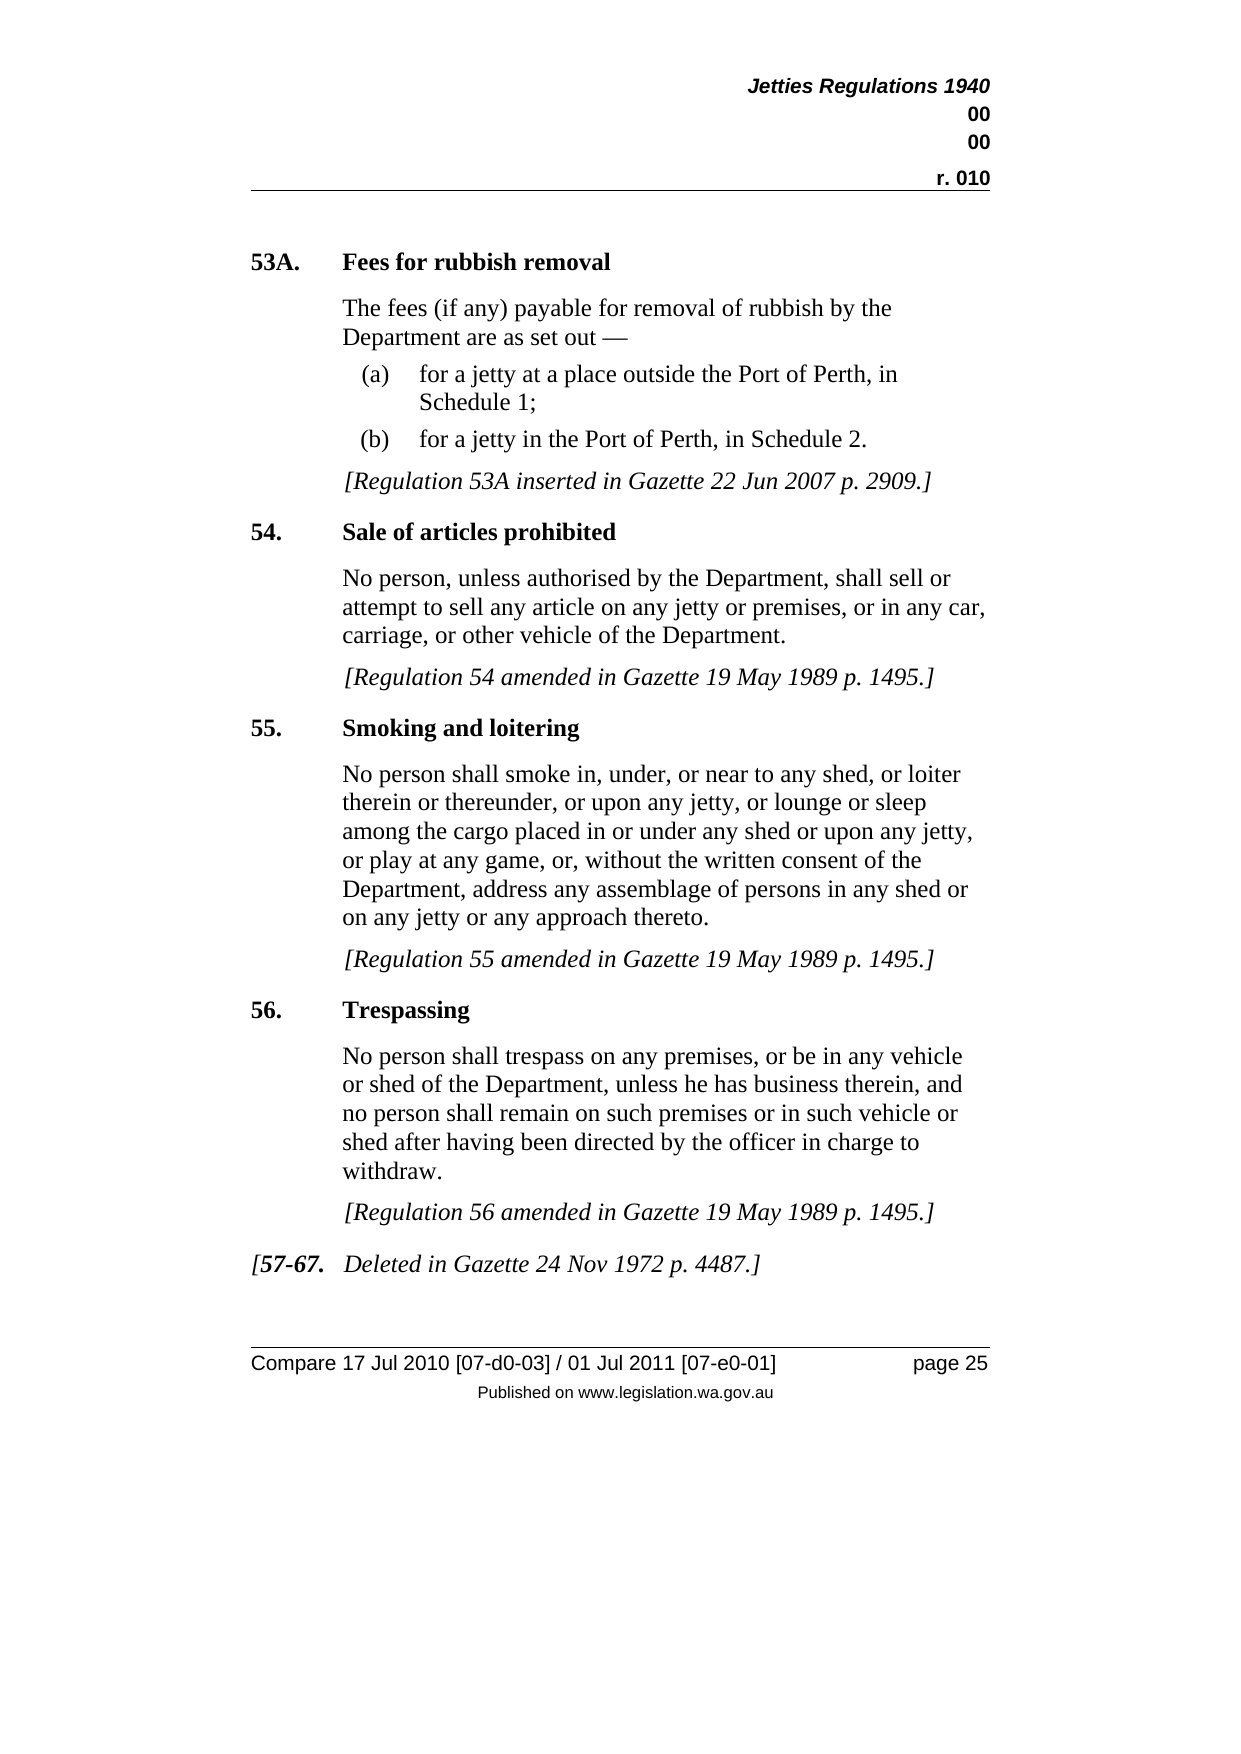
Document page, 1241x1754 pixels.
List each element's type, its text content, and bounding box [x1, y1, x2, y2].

text The fees (if any) payable for removal of rubbish by the Department are as set out — [251, 293, 990, 350]
text No person shall smoke in, under, or near to any shed, or loiter therein or thereunder, or upon any jetty, or lounge or sleep among the cargo placed in or under any shed or upon any jetty, or play at any game, or, without the written consent of the Department, address any assemblage of persons in any shed or on any jetty or any approach thereto. [251, 759, 990, 931]
text No person, unless authorised by the Department, shall sell or attempt to sell any article on any jetty or premises, or in any car, carriage, or other vehicle of the Department. [251, 563, 990, 649]
text (a) for a jetty at a place outside the , in Schedule 1; [251, 359, 990, 416]
text No person shall trespass on any premises, or be in any vehicle or shed of the Department, unless he has business therein, and no person shall remain on such premises or in such vehicle or shed after having been directed by the officer in charge to withdraw. [251, 1041, 990, 1184]
text [57-67. Deleted in Gazette 24 Nov 1972 p. 4487.] [251, 1249, 990, 1277]
subtitle 55. Smoking and loitering [251, 713, 990, 742]
subtitle 56. Trespassing [251, 995, 990, 1024]
subtitle 53A. Fees for rubbish removal [251, 247, 990, 276]
subtitle 54. of articles prohibited [251, 517, 990, 546]
text [Regulation 56 amended in Gazette 19 May 1989 p. 1495.] [251, 1197, 990, 1226]
text [Regulation 53A inserted in Gazette 22 Jun 2007 p. 2909.] [251, 466, 990, 494]
text [Regulation 55 amended in Gazette 19 May 1989 p. 1495.] [251, 944, 990, 972]
text [Regulation 54 amended in Gazette 19 May 1989 p. 1495.] [251, 662, 990, 690]
text (b) for a jetty in the , in Schedule 2. [251, 424, 990, 453]
